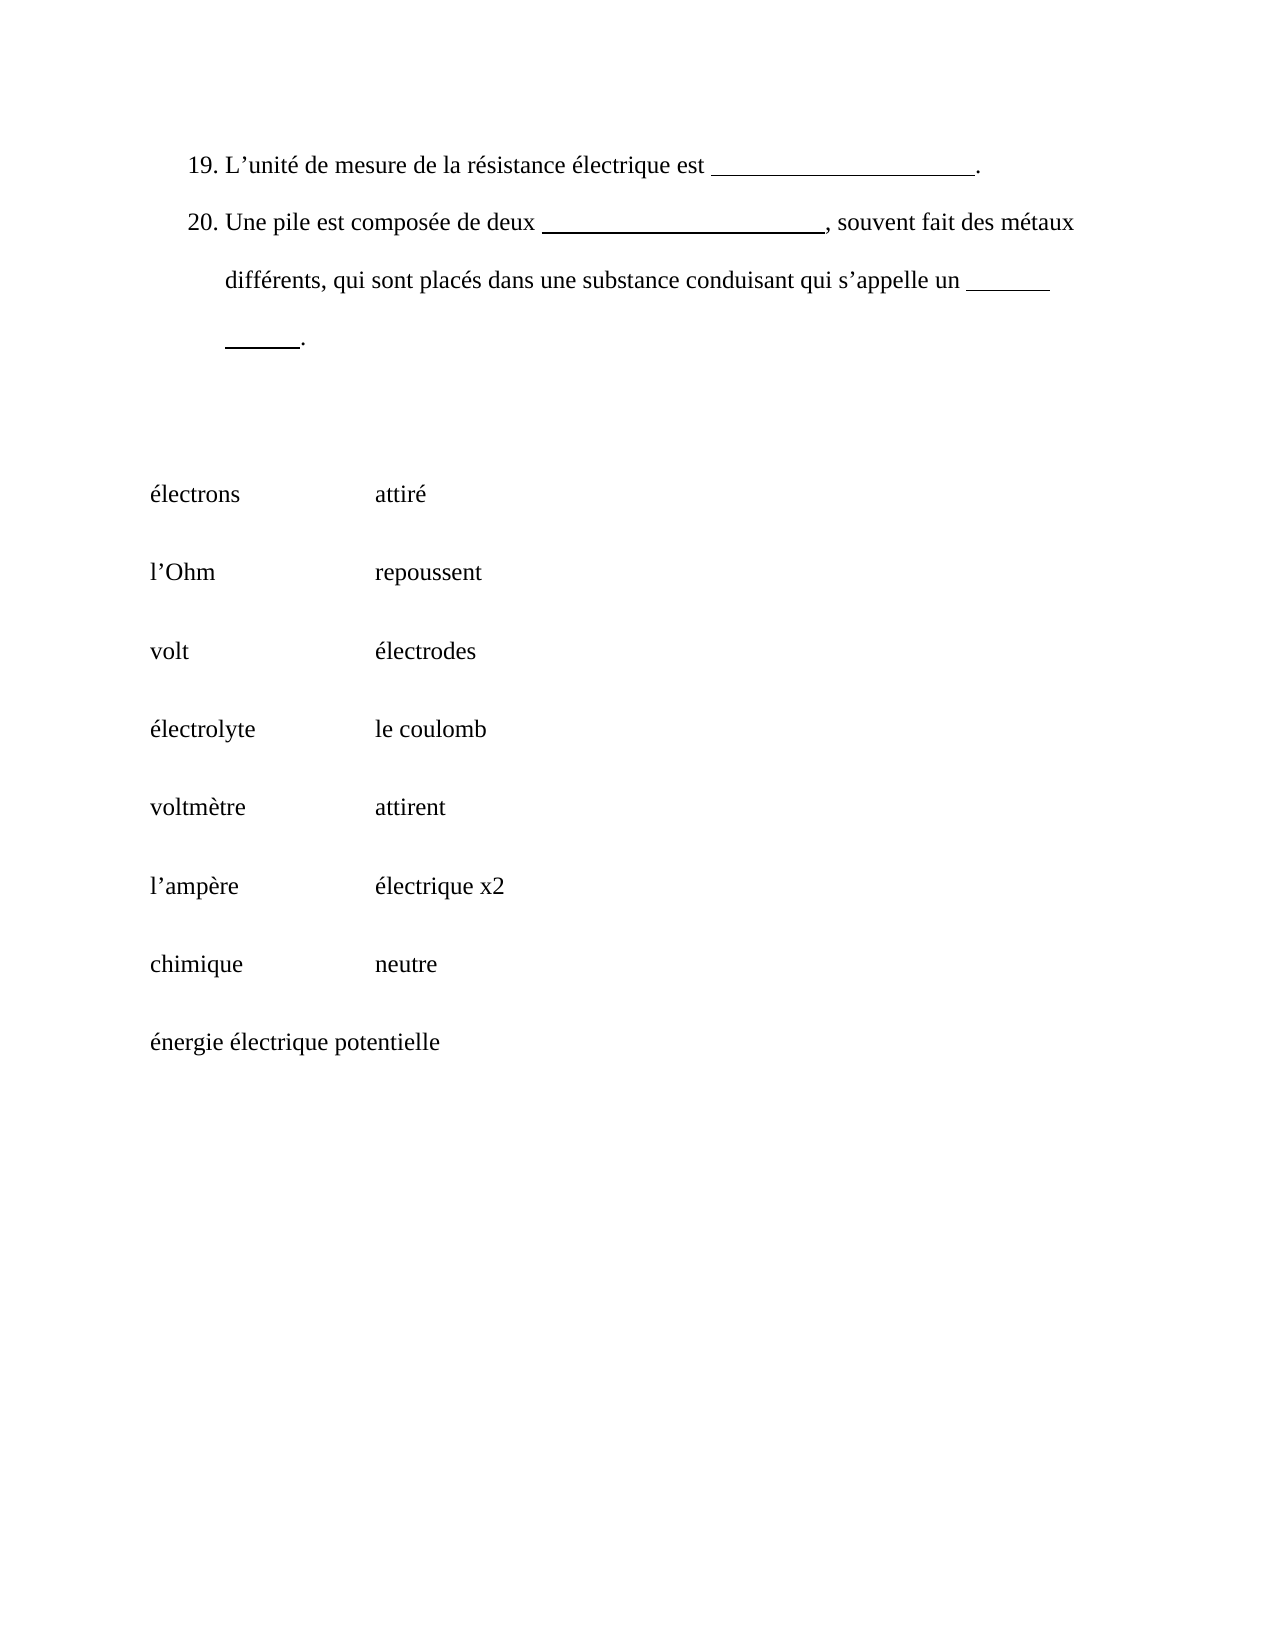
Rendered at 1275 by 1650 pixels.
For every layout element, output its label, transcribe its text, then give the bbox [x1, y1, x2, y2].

list Une pile est composée de deux , souvent fait des métaux différents, qui sont placés dans une substance conduisant qui s’appelle un . [187, 207, 1125, 351]
list L’unité de mesure de la résistance électrique est . [187, 150, 1125, 179]
text l’ampère électrique x2 [150, 871, 1125, 899]
text énergie électrique potentielle [150, 1027, 1125, 1056]
text électrolyte le coulomb [150, 714, 1125, 743]
text voltmètre attirent [150, 792, 1125, 821]
text chimique neutre [150, 949, 1125, 978]
text électrons attiré [150, 479, 1125, 508]
text volt électrodes [150, 636, 1125, 664]
text l’Ohm repoussent [150, 557, 1125, 586]
